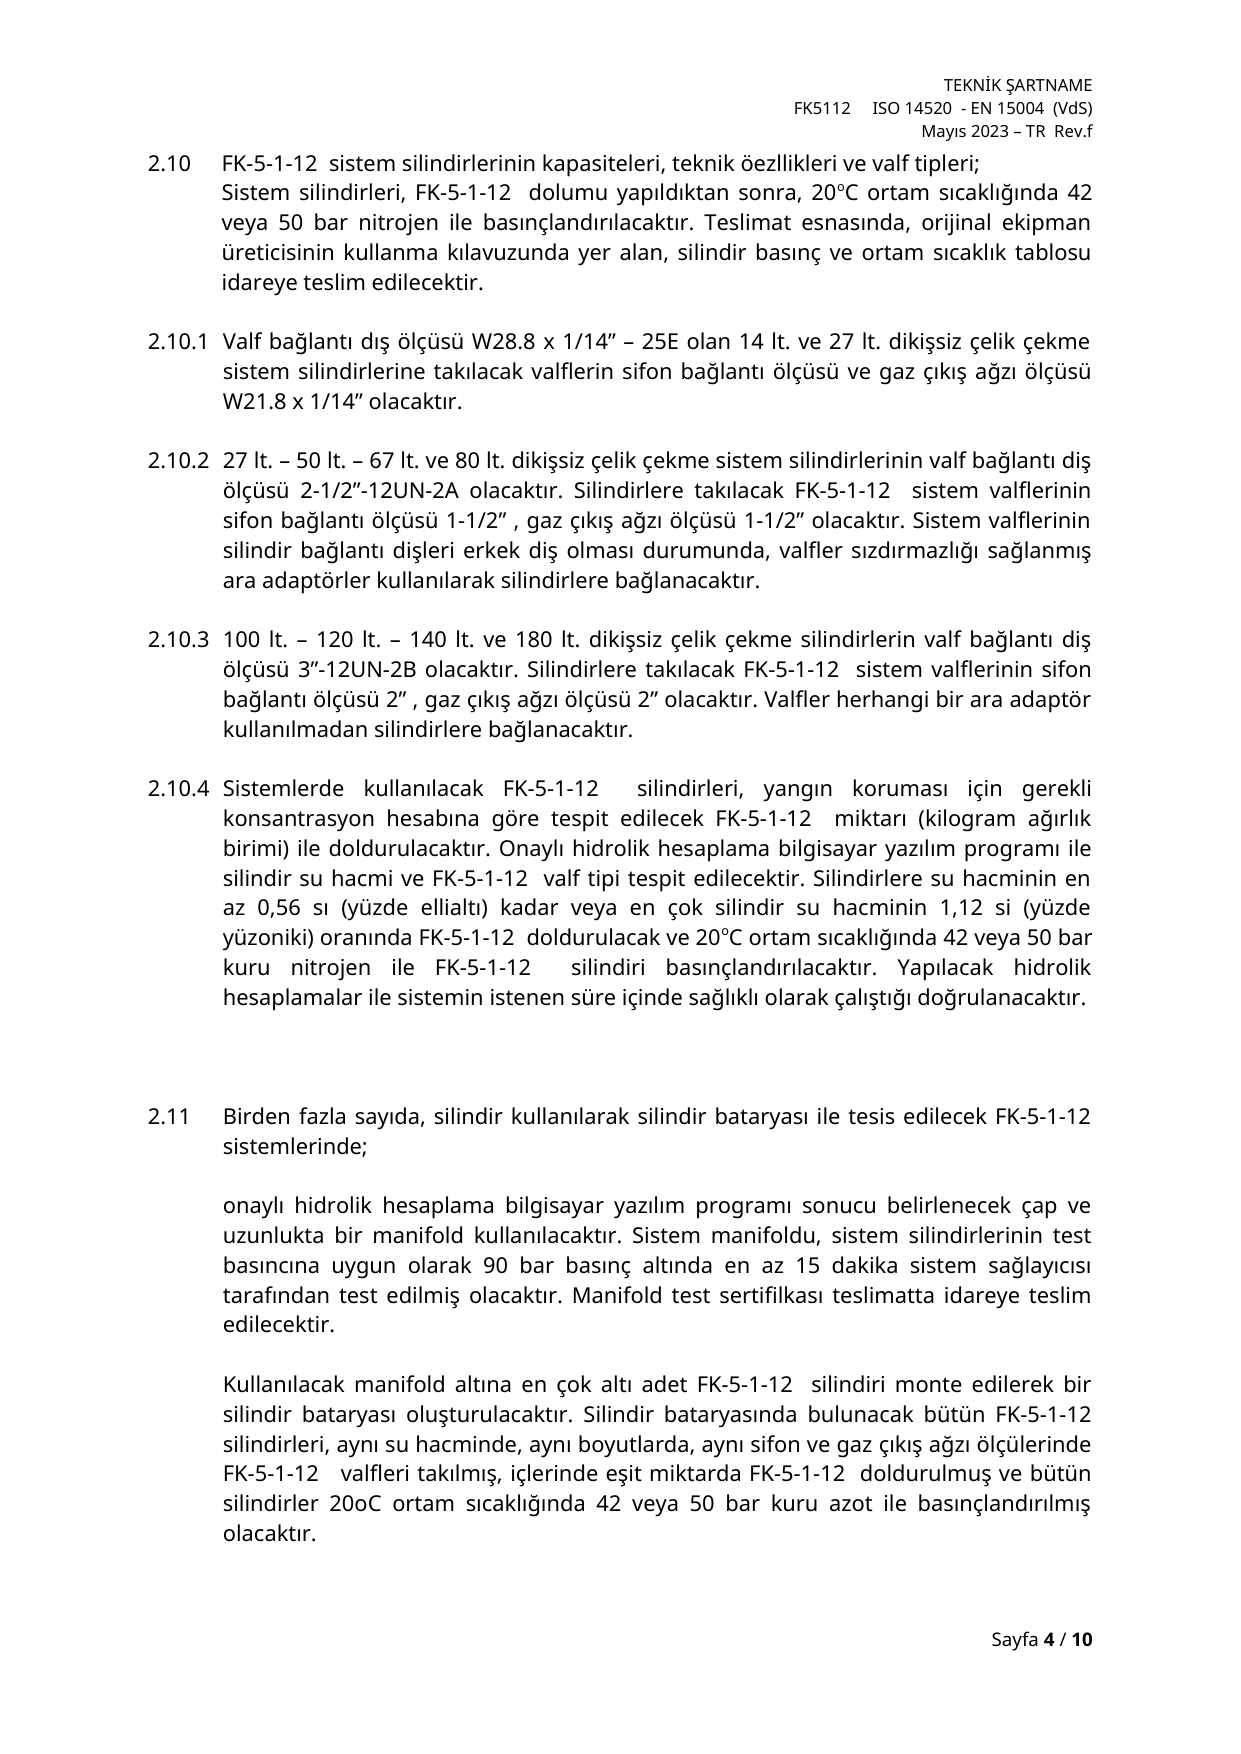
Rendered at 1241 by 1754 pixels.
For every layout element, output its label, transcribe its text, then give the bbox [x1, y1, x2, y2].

list Birden fazla sayıda, silindir kullanılarak silindir bataryası ile tesis edilecek FK-5-1-12 sistemlerinde; [148, 1101, 1093, 1161]
list Valf bağlantı dış ölçüsü W28.8 x 1/14” – 25E olan 14 lt. ve 27 lt. dikişsiz çelik çekme sistem silindirlerine takılacak valflerin sifon bağlantı ölçüsü ve gaz çıkış ağzı ölçüsü W21.8 x 1/14” olacaktır. [148, 326, 1093, 416]
list 27 lt. – 50 lt. – 67 lt. ve 80 lt. dikişsiz çelik çekme sistem silindirlerinin valf bağlantı diş ölçüsü 2-1/2”-12UN-2A olacaktır. Silindirlere takılacak FK-5-1-12 sistem valflerinin sifon bağlantı ölçüsü 1-1/2” , gaz çıkış ağzı ölçüsü 1-1/2” olacaktır. Sistem valflerinin silindir bağlantı dişleri erkek diş olması durumunda, valfler sızdırmazlığı sağlanmış ara adaptörler kullanılarak silindirlere bağlanacaktır. [148, 446, 1093, 594]
list Sistemlerde kullanılacak FK-5-1-12 silindirleri, yangın koruması için gerekli konsantrasyon hesabına göre tespit edilecek FK-5-1-12 miktarı (kilogram ağırlık birimi) ile doldurulacaktır. Onaylı hidrolik hesaplama bilgisayar yazılım programı ile silindir su hacmi ve FK-5-1-12 valf tipi tespit edilecektir. Silindirlere su hacminin en az 0,56 sı (yüzde ellialtı) kadar veya en çok silindir su hacminin 1,12 si (yüzde yüzoniki) oranında FK-5-1-12 doldurulacak ve 20oC ortam sıcaklığında 42 veya 50 bar kuru nitrojen ile FK-5-1-12 silindiri basınçlandırılacaktır. Yapılacak hidrolik hesaplamalar ile sistemin istenen süre içinde sağlıklı olarak çalıştığı doğrulanacaktır. [148, 773, 1093, 1012]
list 100 lt. – 120 lt. – 140 lt. ve 180 lt. dikişsiz çelik çekme silindirlerin valf bağlantı diş ölçüsü 3”-12UN-2B olacaktır. Silindirlere takılacak FK-5-1-12 sistem valflerinin sifon bağlantı ölçüsü 2” , gaz çıkış ağzı ölçüsü 2” olacaktır. Valfler herhangi bir ara adaptör kullanılmadan silindirlere bağlanacaktır. [148, 624, 1093, 743]
list Sistem silindirleri, FK-5-1-12 dolumu yapıldıktan sonra, 20oC ortam sıcaklığında 42 veya 50 bar nitrojen ile basınçlandırılacaktır. Teslimat esnasında, orijinal ekipman üreticisinin kullanma kılavuzunda yer alan, silindir basınç ve ortam sıcaklık tablosu idareye teslim edilecektir. [221, 177, 1093, 297]
list onaylı hidrolik hesaplama bilgisayar yazılım programı sonucu belirlenecek çap ve uzunlukta bir manifold kullanılacaktır. Sistem manifoldu, sistem silindirlerinin test basıncına uygun olarak 90 bar basınç altında en az 15 dakika sistem sağlayıcısı tarafından test edilmiş olacaktır. Manifold test sertifilkası teslimatta idareye teslim edilecektir. [223, 1190, 1093, 1339]
text 2.10 FK-5-1-12 sistem silindirlerinin kapasiteleri, teknik öezllikleri ve valf tipleri; [148, 148, 1093, 177]
list Kullanılacak manifold altına en çok altı adet FK-5-1-12 silindiri monte edilerek bir silindir bataryası oluşturulacaktır. Silindir bataryasında bulunacak bütün FK-5-1-12 silindirleri, aynı su hacminde, aynı boyutlarda, aynı sifon ve gaz çıkış ağzı ölçülerinde FK-5-1-12 valfleri takılmış, içlerinde eşit miktarda FK-5-1-12 doldurulmuş ve bütün silindirler 20oC ortam sıcaklığında 42 veya 50 bar kuru azot ile basınçlandırılmış olacaktır. [223, 1369, 1093, 1548]
